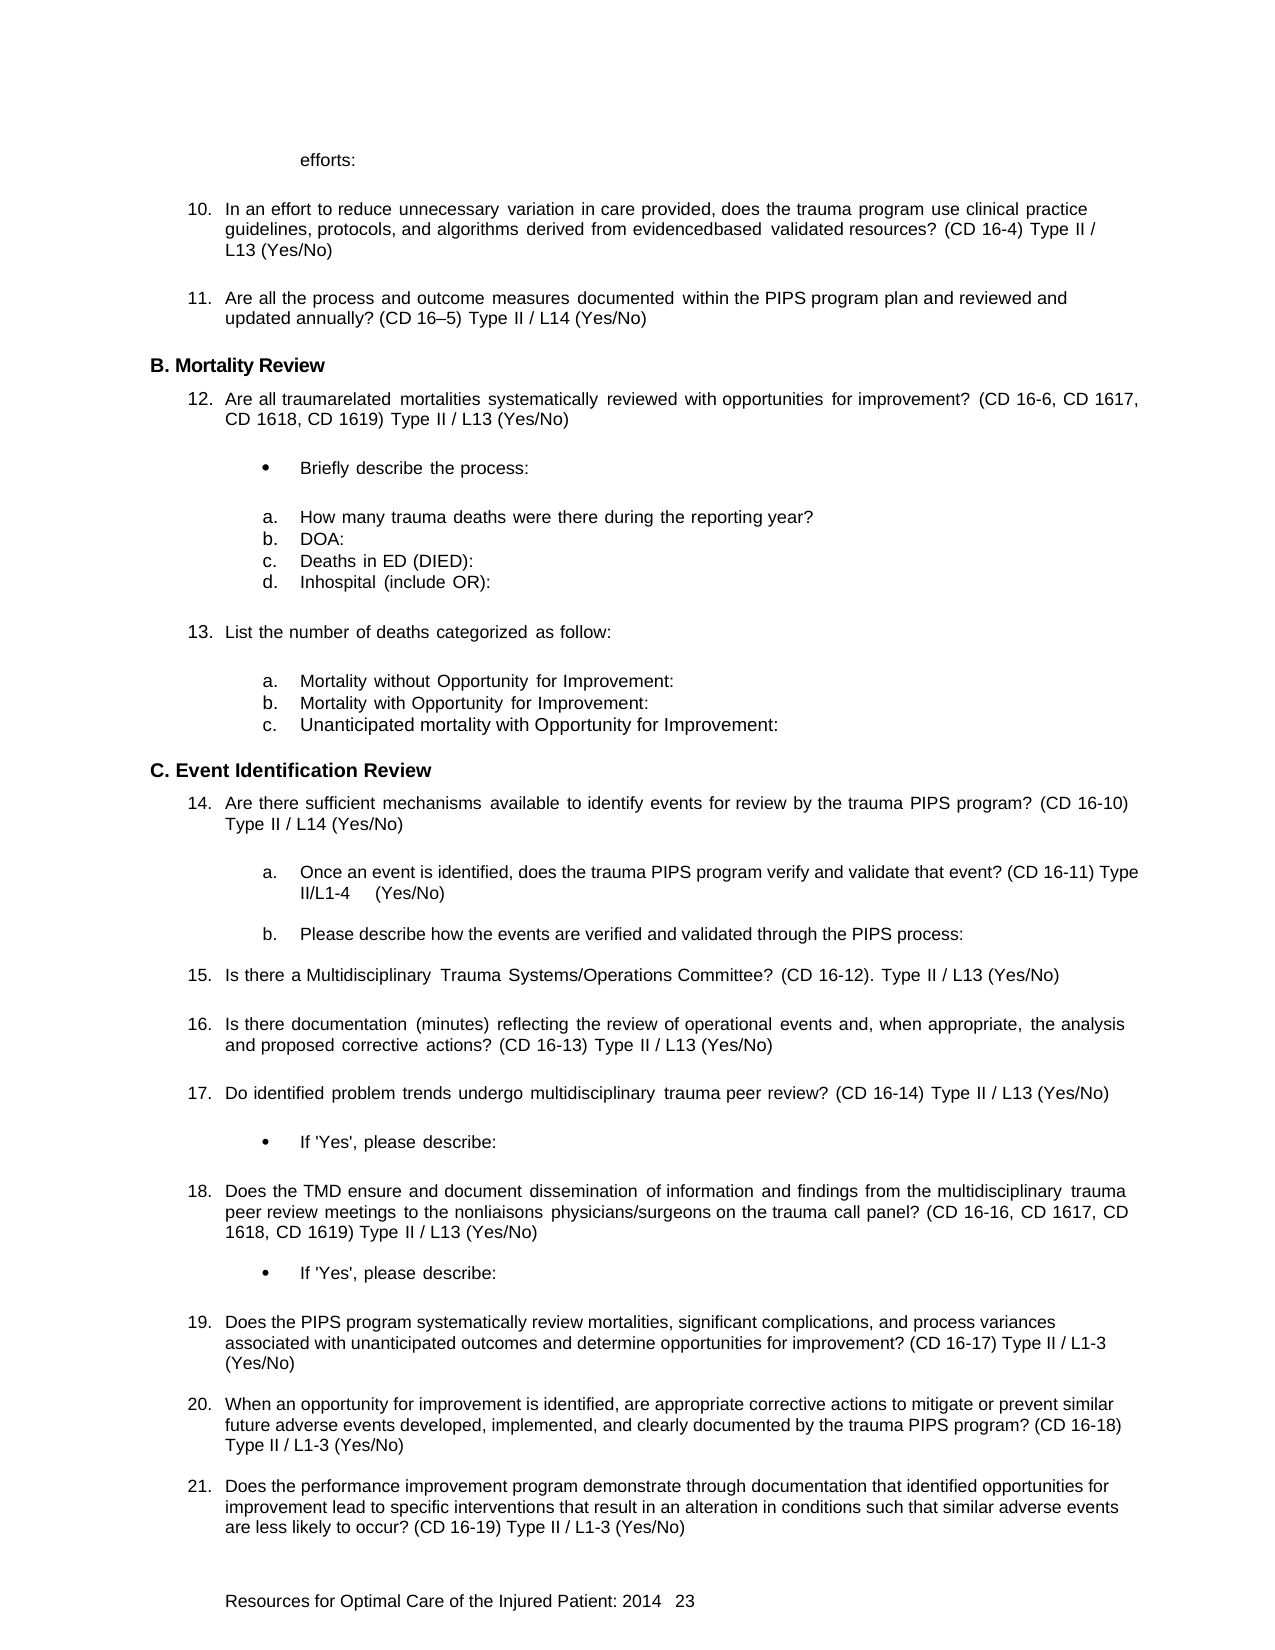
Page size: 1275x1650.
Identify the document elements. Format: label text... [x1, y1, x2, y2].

list Are all trauma­related mortalities systematically reviewed with opportunities for improvement? (CD 16-6, CD 16­17, CD 16­18, CD 16­19) Type II / L1­3 (Yes/No) [187, 388, 1140, 458]
list Is there a Multidisciplinary Trauma Systems/Operations Committee? (CD 16-12). Type II / L1­3 (Yes/No) [187, 965, 1140, 1013]
list How many trauma deaths were there during the reporting year? [262, 506, 1140, 528]
list If 'Yes', please describe: [262, 1263, 1140, 1312]
list Are all the process and outcome measures documented within the PIPS program plan and reviewed and updated annually? (CD 16–5) Type II / L1­4 (Yes/No) [187, 288, 1110, 328]
list Mortality without Opportunity for Improvement: [262, 670, 1140, 692]
list When an opportunity for improvement is identified, are appropriate corrective actions to mitigate or prevent similar future adverse events developed, implemented, and clearly documented by the trauma PIPS program? (CD 16-18) Type II / L1-3 (Yes/No) [187, 1394, 1140, 1456]
list Does the TMD ensure and document dissemination of information and findings from the multidisciplinary trauma peer review meetings to the non­liaisons physicians/surgeons on the trauma call panel? (CD 16-16, CD 16­17, CD 16­18, CD 16­19) Type II / L1­3 (Yes/No) [187, 1181, 1140, 1242]
list Does the PIPS program systematically review mortalities, significant complications, and process variances associated with unanticipated outcomes and determine opportunities for improvement? (CD 16-17) Type II / L1-3 (Yes/No) [187, 1312, 1140, 1373]
list If 'Yes', please describe: [262, 1132, 1140, 1181]
list Do identified problem trends undergo multidisciplinary trauma peer review? (CD 16-14) Type II / L1­3 (Yes/No) [187, 1083, 1140, 1132]
text C. Event Identification Review [150, 759, 1127, 782]
list Please describe how the events are verified and validated through the PIPS process: [262, 924, 1140, 944]
list DOA: [262, 528, 1140, 549]
list Unanticipated mortality with Opportunity for Improvement: [262, 713, 1140, 735]
list List the number of deaths categorized as follow: [187, 621, 1140, 670]
list Does the performance improvement program demonstrate through documentation that identified opportunities for improvement lead to specific interventions that result in an alteration in conditions such that similar adverse events are less likely to occur? (CD 16-19) Type II / L1-3 (Yes/No) [187, 1476, 1140, 1538]
list Are there sufficient mechanisms available to identify events for review by the trauma PIPS program? (CD 16-10) Type II / L1­4 (Yes/No) [187, 793, 1140, 862]
list In an effort to reduce unnecessary variation in care provided, does the trauma program use clinical practice guidelines, protocols, and algorithms derived from evidenced­based validated resources? (CD 16-4) Type II / L1­3 (Yes/No) [187, 198, 1110, 288]
list Briefly describe the process: [262, 458, 1140, 506]
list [262, 150, 1110, 198]
list In­hospital (include OR): [262, 571, 1140, 621]
list Is there documentation (minutes) reflecting the review of operational events and, when appropriate, the analysis and proposed corrective actions? (CD 16-13) Type II / L1­3 (Yes/No) [187, 1014, 1140, 1083]
text B. Mortality Review [150, 353, 1127, 376]
list Deaths in ED (DIED): [262, 549, 1140, 571]
list Once an event is identified, does the trauma PIPS program verify and validate that event? (CD 16-11) Type II/L1-4 (Yes/No) [262, 862, 1140, 903]
list Mortality with Opportunity for Improvement: [262, 692, 1140, 713]
